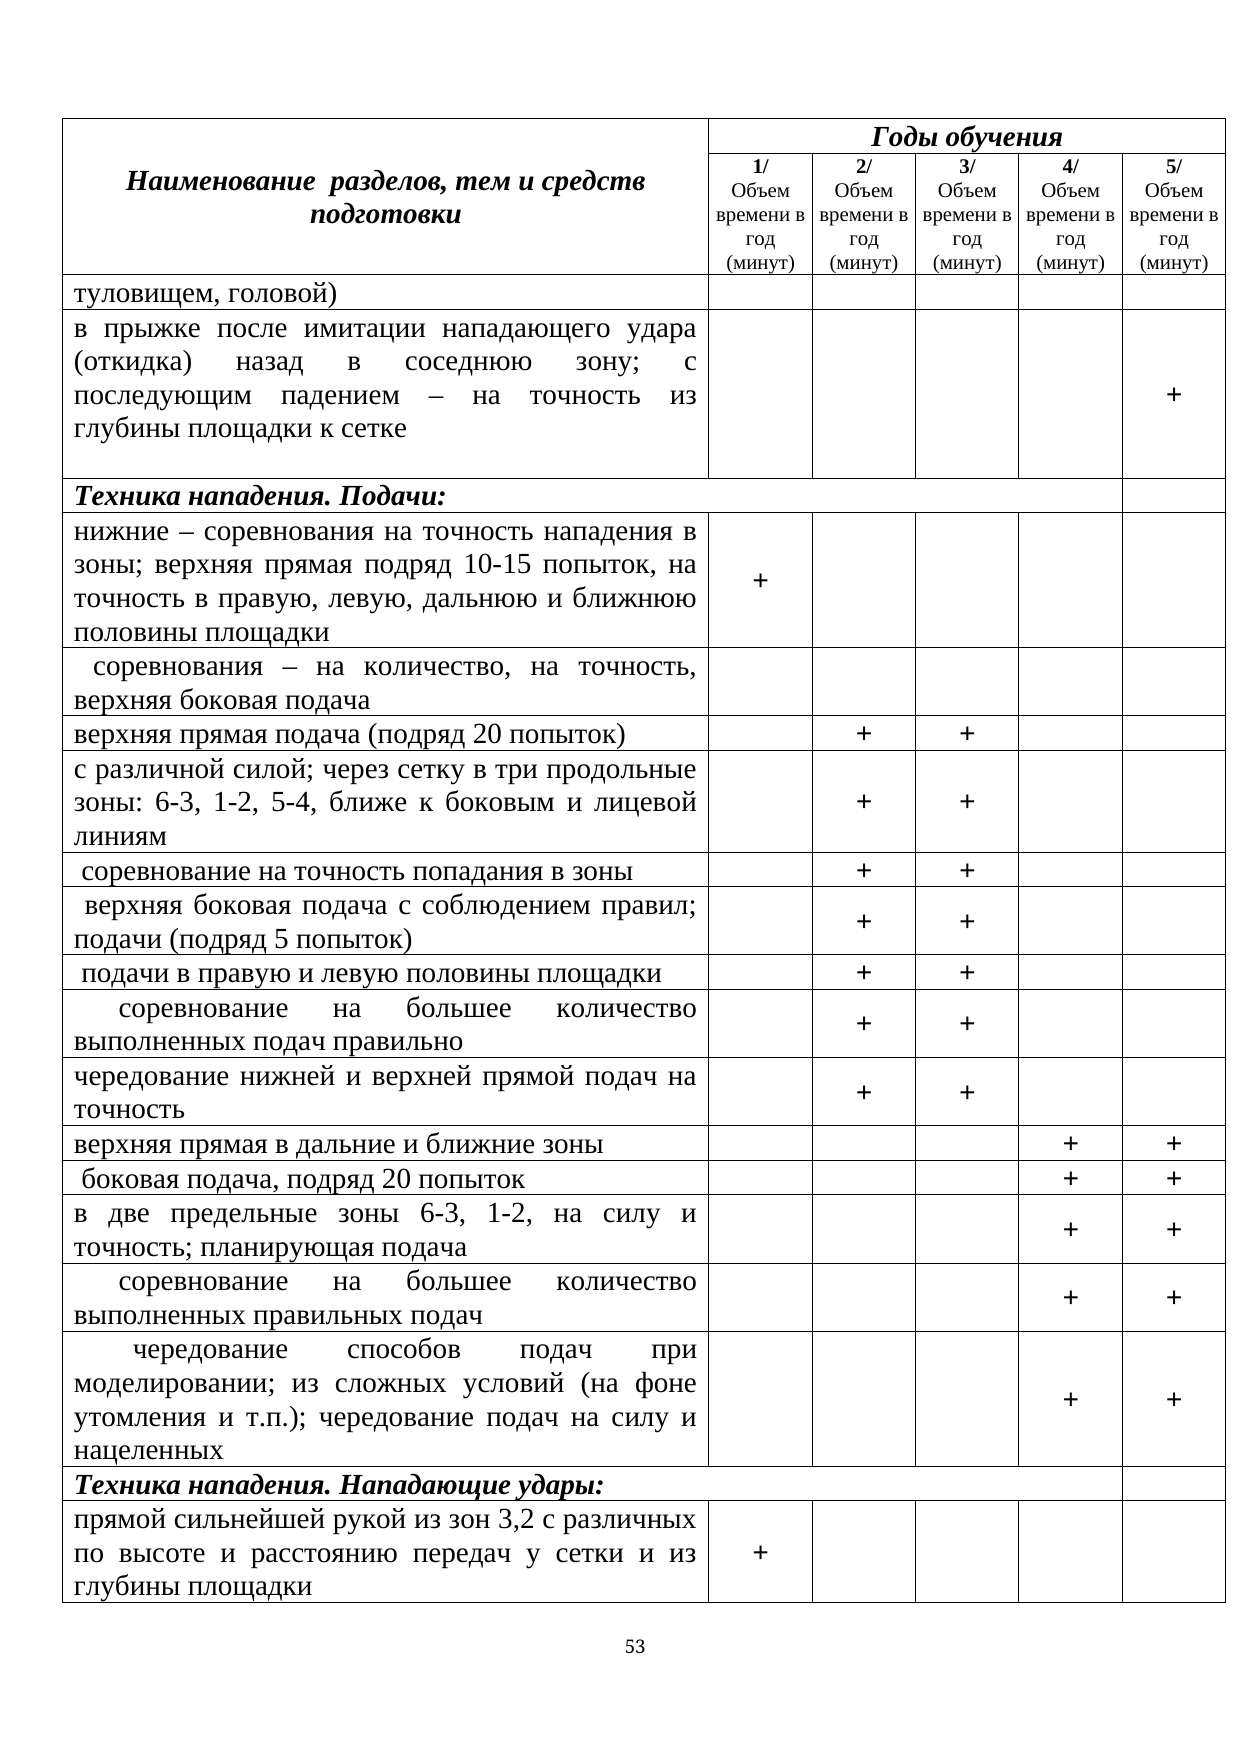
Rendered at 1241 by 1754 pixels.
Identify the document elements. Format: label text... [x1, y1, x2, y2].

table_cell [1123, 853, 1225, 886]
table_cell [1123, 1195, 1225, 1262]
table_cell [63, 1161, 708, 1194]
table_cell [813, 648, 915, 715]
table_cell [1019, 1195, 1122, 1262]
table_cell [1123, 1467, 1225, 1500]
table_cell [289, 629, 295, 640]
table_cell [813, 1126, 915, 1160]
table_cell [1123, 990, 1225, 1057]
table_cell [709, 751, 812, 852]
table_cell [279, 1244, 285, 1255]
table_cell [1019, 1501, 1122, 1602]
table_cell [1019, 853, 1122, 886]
table_cell 2/ Объем времени в год (минут) [813, 154, 915, 274]
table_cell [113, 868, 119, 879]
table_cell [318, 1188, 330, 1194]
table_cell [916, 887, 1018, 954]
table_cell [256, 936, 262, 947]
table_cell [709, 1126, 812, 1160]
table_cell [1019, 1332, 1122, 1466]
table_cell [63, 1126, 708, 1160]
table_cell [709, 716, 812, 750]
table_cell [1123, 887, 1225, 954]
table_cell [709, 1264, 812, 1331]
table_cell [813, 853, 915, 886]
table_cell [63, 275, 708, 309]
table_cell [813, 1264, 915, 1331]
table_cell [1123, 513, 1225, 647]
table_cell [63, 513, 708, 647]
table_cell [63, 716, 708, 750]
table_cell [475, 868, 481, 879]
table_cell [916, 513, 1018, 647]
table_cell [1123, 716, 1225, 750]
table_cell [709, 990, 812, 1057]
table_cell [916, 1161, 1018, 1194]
table_cell 5/ Объем времени в год (минут) [1123, 154, 1225, 274]
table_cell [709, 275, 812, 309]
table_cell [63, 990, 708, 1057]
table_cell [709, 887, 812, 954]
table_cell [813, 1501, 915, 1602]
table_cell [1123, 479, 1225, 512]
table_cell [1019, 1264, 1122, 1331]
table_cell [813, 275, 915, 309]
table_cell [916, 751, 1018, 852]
table_cell 3/ Объем времени в год (минут) [916, 154, 1018, 274]
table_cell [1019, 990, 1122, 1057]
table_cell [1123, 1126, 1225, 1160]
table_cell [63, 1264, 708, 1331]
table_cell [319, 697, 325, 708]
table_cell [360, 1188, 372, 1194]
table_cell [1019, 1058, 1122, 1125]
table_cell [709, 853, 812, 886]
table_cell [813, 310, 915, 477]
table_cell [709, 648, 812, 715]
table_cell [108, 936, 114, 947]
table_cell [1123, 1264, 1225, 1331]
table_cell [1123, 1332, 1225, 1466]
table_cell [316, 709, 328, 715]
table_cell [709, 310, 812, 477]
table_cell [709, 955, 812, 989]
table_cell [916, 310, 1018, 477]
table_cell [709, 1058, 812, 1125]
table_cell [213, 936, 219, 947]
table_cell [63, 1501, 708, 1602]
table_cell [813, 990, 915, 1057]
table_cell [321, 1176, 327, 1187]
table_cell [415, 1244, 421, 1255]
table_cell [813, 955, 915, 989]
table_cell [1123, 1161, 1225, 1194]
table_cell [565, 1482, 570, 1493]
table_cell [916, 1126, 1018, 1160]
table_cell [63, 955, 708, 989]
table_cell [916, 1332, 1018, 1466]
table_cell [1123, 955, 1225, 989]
table_header Годы обучения [709, 119, 1225, 153]
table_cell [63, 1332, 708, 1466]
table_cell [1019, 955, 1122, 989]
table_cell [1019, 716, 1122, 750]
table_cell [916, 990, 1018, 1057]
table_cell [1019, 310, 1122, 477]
table_cell 4/ Объем времени в год (минут) [1019, 154, 1122, 274]
table_cell 1/ Объем времени в год (минут) [709, 154, 812, 274]
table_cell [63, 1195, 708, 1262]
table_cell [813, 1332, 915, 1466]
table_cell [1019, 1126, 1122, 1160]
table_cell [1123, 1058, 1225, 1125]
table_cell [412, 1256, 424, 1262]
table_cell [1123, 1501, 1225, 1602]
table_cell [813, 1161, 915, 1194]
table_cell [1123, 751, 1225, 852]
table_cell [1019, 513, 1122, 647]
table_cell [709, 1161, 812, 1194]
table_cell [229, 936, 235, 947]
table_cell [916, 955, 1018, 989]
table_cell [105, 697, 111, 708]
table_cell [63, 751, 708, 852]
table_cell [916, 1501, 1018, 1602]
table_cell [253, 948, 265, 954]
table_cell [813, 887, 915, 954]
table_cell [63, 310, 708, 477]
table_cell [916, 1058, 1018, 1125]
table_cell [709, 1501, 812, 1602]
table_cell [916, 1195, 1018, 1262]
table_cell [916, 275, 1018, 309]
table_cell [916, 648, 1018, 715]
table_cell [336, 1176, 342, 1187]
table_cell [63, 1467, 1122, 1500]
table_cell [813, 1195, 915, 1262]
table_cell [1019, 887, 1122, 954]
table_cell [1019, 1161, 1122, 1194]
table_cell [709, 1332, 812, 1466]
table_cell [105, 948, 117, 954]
table_header Наименование разделов, тем и средств подготовки [63, 119, 708, 274]
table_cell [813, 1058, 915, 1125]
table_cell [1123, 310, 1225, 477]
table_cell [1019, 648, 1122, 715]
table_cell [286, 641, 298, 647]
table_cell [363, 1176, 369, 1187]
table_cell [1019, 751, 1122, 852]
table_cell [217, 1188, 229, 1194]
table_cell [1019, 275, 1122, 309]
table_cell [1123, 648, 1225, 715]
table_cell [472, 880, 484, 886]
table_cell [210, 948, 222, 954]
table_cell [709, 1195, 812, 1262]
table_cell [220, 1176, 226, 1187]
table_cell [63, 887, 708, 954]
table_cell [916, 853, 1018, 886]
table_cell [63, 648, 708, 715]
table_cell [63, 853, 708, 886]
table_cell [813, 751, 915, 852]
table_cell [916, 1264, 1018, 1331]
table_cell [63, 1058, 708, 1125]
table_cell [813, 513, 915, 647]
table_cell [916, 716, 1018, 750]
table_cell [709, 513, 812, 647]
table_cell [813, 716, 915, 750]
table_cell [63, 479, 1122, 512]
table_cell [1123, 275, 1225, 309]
